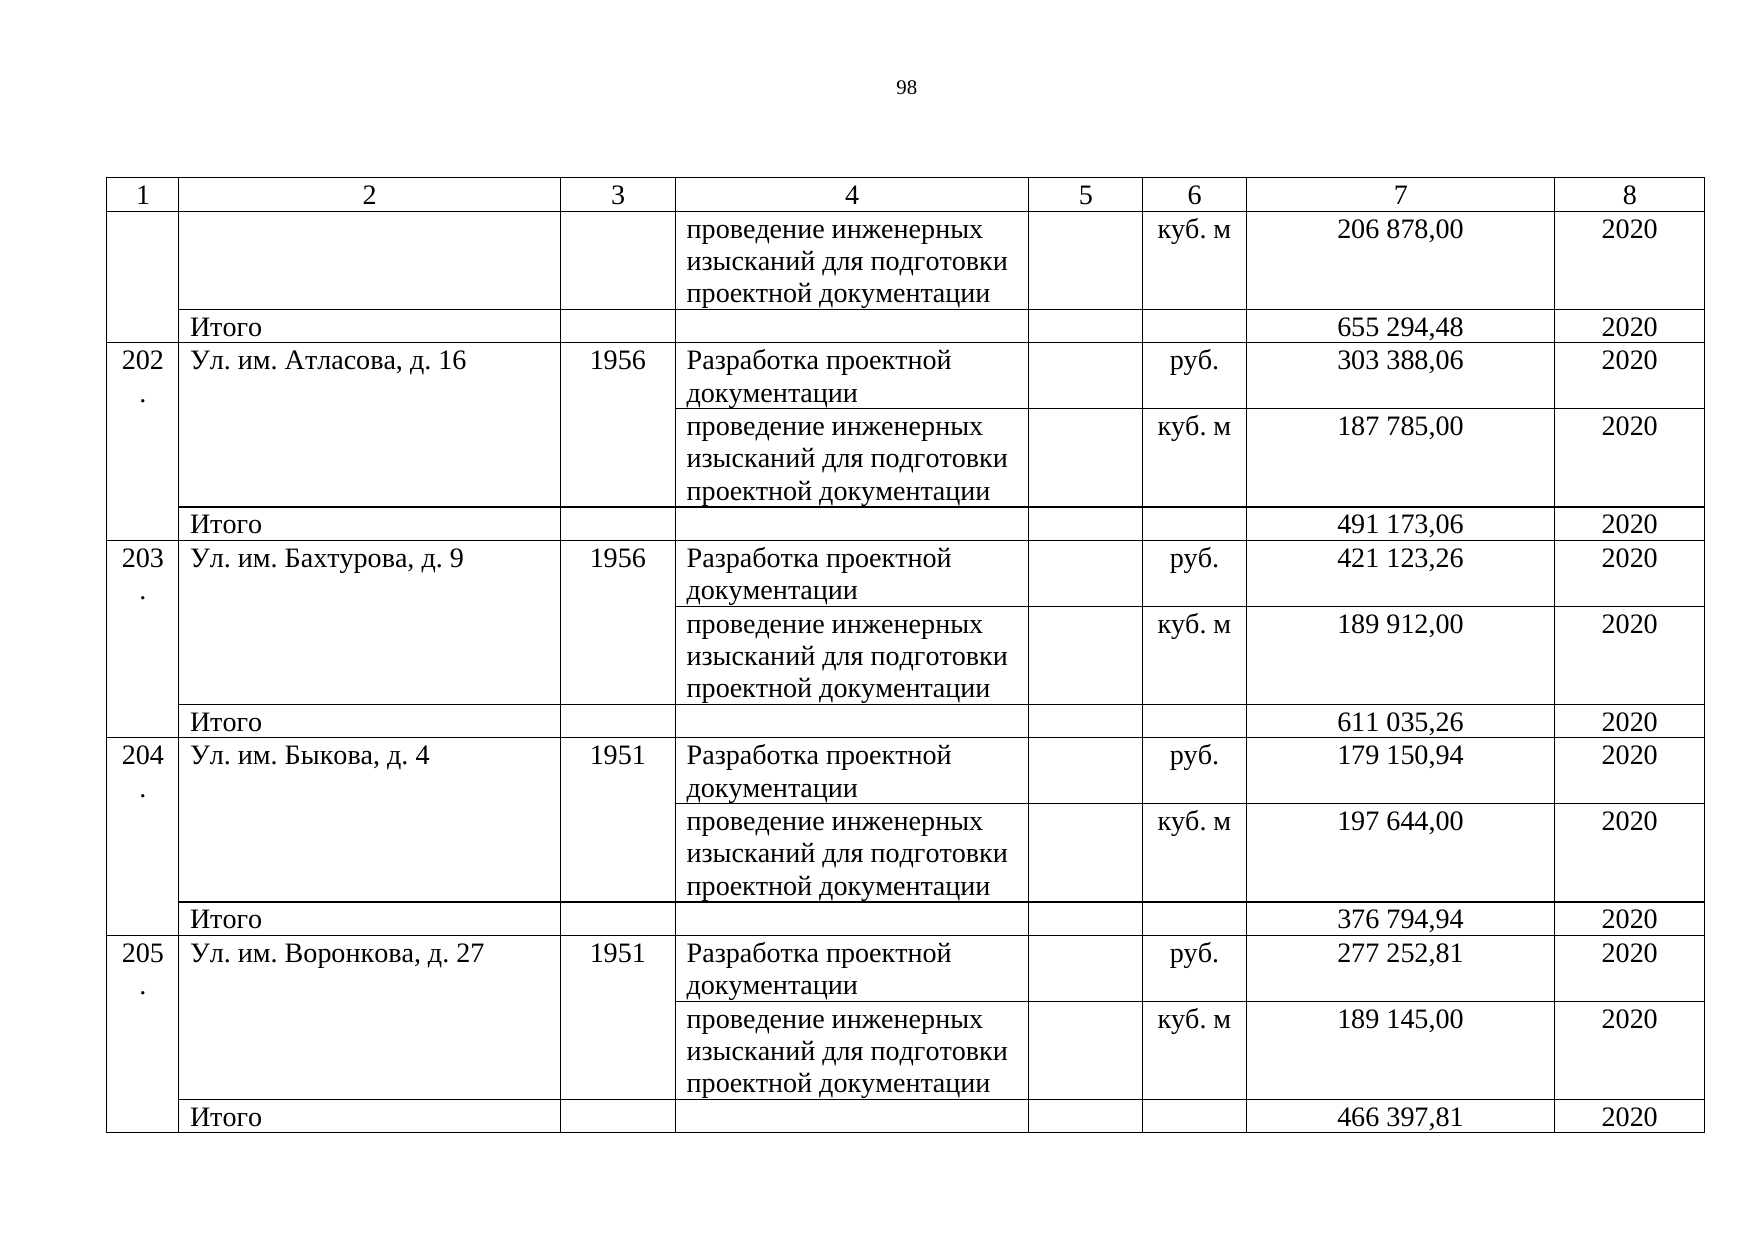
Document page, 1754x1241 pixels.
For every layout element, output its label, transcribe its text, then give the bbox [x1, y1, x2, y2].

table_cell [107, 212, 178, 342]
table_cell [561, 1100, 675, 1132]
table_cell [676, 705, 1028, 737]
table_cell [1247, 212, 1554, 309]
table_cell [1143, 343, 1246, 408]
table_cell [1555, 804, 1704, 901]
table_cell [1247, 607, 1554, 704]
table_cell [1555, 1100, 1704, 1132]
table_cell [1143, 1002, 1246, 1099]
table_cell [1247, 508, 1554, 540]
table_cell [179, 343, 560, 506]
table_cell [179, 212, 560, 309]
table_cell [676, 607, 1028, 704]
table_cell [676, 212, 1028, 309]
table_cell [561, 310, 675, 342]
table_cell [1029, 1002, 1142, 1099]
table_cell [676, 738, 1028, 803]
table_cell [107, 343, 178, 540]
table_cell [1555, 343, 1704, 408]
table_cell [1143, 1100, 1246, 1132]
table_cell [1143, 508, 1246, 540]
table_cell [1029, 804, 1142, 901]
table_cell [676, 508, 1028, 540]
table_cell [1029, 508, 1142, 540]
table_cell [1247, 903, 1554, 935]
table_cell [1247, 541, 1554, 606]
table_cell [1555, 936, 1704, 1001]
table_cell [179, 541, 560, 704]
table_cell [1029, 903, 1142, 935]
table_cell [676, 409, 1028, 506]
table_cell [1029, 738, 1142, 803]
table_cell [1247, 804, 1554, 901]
table_header 5 [1029, 178, 1142, 211]
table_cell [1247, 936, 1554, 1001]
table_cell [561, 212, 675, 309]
table_header 6 [1143, 178, 1246, 211]
table_header 3 [561, 178, 675, 211]
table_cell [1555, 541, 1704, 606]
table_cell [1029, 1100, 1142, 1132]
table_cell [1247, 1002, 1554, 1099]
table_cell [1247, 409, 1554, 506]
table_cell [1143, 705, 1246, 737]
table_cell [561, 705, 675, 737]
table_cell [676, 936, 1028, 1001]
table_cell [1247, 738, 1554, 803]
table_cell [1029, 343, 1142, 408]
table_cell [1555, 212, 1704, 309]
table_header 8 [1555, 178, 1704, 211]
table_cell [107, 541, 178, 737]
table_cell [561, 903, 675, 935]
table_header 7 [1247, 178, 1554, 211]
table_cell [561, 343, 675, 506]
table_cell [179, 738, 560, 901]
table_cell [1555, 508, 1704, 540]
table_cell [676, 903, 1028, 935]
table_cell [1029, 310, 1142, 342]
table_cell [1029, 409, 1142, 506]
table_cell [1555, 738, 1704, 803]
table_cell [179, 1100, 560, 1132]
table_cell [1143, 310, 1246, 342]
table_header 4 [676, 178, 1028, 211]
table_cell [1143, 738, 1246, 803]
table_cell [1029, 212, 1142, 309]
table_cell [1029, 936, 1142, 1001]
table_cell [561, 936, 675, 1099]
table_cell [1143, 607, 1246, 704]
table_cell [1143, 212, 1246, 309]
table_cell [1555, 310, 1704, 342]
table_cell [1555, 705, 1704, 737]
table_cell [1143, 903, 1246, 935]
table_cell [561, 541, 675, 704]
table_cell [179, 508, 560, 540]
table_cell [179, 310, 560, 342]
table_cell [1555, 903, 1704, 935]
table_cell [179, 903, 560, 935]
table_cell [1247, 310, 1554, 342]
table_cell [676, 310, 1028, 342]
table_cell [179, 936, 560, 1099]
table_header 2 [179, 178, 560, 211]
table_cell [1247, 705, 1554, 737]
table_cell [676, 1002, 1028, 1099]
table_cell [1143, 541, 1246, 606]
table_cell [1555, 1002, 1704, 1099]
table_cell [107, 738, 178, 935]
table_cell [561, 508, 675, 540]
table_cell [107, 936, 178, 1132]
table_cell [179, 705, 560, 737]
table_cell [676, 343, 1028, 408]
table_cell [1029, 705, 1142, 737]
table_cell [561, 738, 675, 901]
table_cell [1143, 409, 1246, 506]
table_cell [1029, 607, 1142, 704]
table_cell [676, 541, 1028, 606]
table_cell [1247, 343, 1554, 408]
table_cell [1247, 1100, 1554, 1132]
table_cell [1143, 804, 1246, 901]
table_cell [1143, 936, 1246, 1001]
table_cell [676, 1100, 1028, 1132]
table_header 1 [107, 178, 178, 211]
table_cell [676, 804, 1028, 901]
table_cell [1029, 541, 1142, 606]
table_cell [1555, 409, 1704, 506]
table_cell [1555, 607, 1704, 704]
